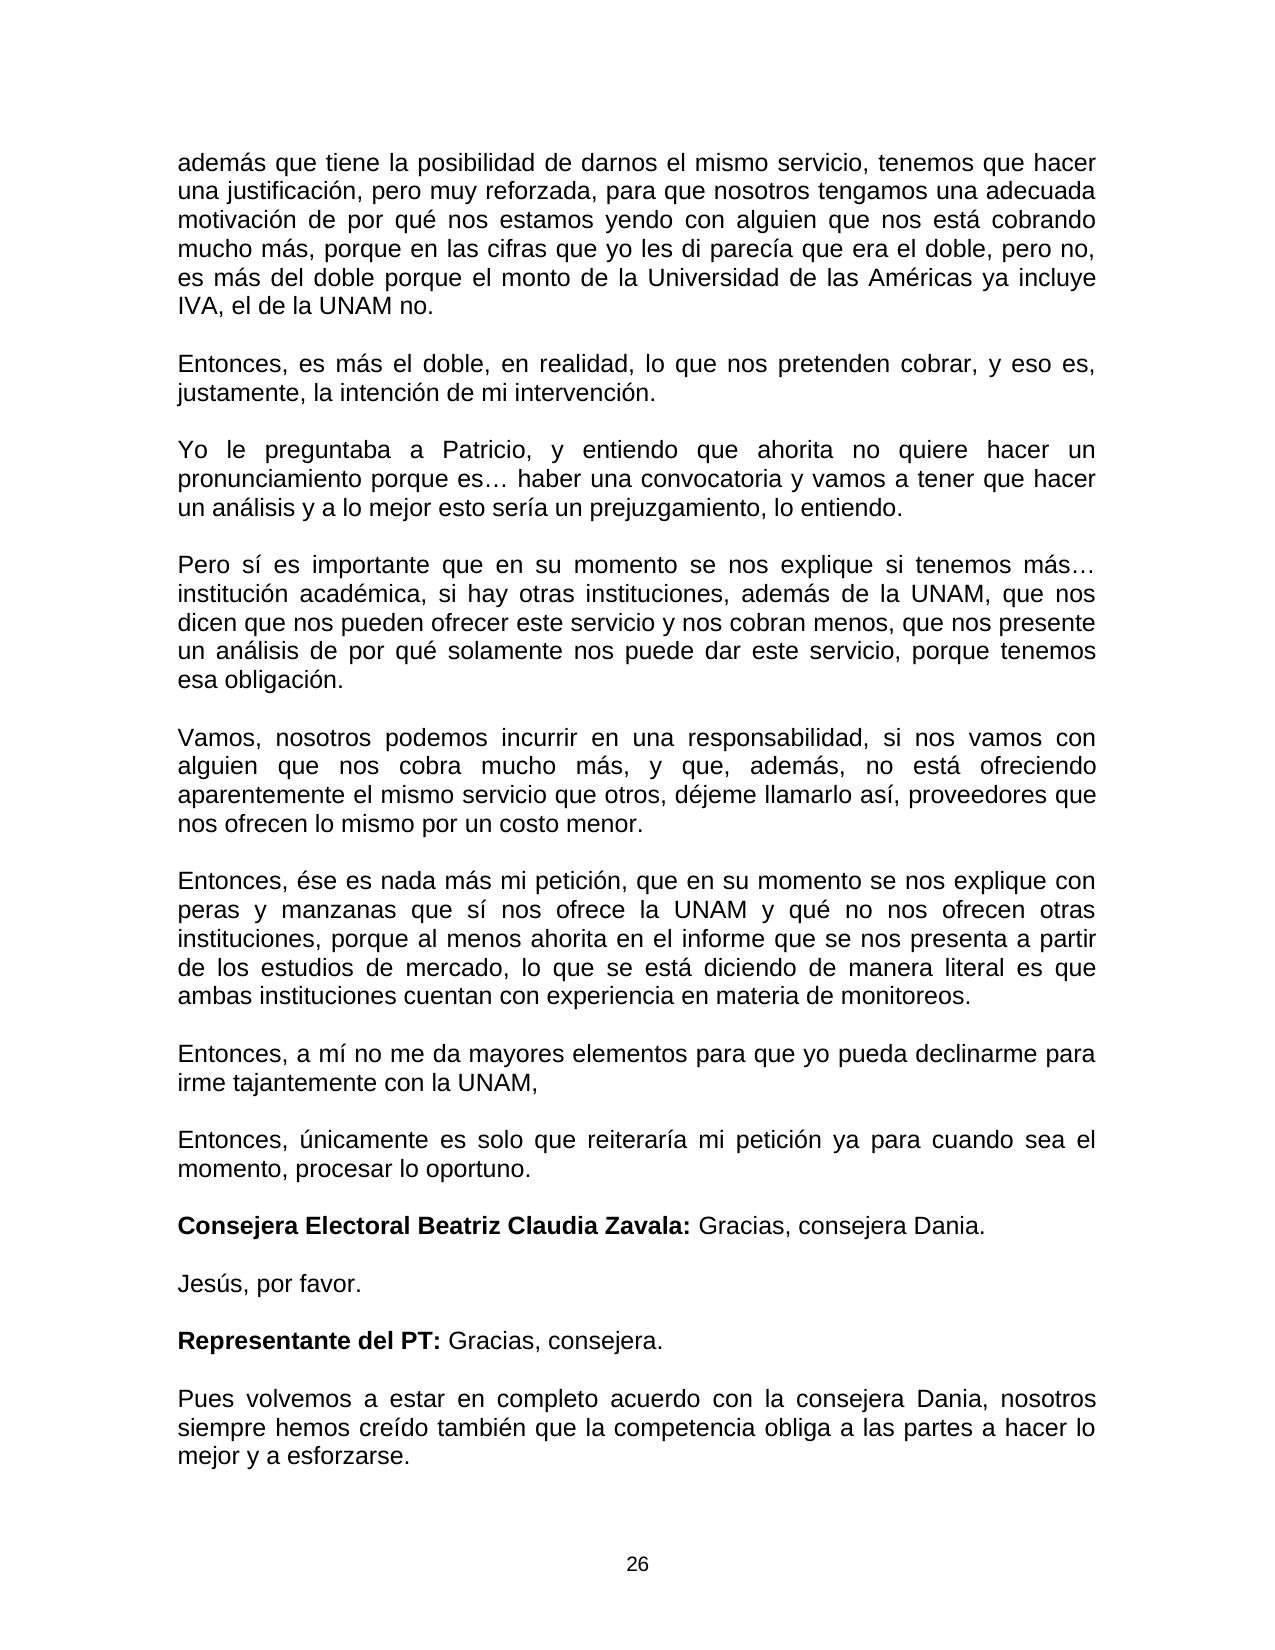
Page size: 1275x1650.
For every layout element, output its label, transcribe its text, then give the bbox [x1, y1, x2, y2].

text Jesús, por favor. [177, 1269, 1098, 1298]
text Pero sí es importante que en su momento se nos explique si tenemos más… institución académica, si hay otras instituciones, además de la UNAM, que nos dicen que nos pueden ofrecer este servicio y nos cobran menos, que nos presente un análisis de por qué solamente nos puede dar este servicio, porque tenemos esa obligación. [177, 550, 1098, 694]
text Entonces, únicamente es solo que reiteraría mi petición ya para cuando sea el momento, procesar lo oportuno. [177, 1125, 1098, 1183]
text Consejera Electoral Beatriz Claudia Zavala: Gracias, consejera Dania. [177, 1211, 1098, 1240]
text Representante del PT: Gracias, consejera. [177, 1326, 1098, 1355]
text Vamos, nosotros podemos incurrir en una responsabilidad, si nos vamos con alguien que nos cobra mucho más, y que, además, no está ofreciendo aparentemente el mismo servicio que otros, déjeme llamarlo así, proveedores que nos ofrecen lo mismo por un costo menor. [177, 723, 1098, 838]
text Entonces, a mí no me da mayores elementos para que yo pueda declinarme para irme tajantemente con la UNAM, [177, 1039, 1098, 1096]
text Entonces, ése es nada más mi petición, que en su momento se nos explique con peras y manzanas que sí nos ofrece la UNAM y qué no nos ofrecen otras instituciones, porque al menos ahorita en el informe que se nos presenta a partir de los estudios de mercado, lo que se está diciendo de manera literal es que ambas instituciones cuentan con experiencia en materia de monitoreos. [177, 866, 1098, 1010]
text Entonces, es más el doble, en realidad, lo que nos pretenden cobrar, y eso es, justamente, la intención de mi intervención. [177, 349, 1098, 406]
text Pues volvemos a estar en completo acuerdo con la consejera Dania, nosotros siempre hemos creído también que la competencia obliga a las partes a hacer lo mejor y a esforzarse. [177, 1384, 1098, 1470]
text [177, 148, 1098, 320]
text Yo le preguntaba a Patricio, y entiendo que ahorita no quiere hacer un pronunciamiento porque es… haber una convocatoria y vamos a tener que hacer un análisis y a lo mejor esto sería un prejuzgamiento, lo entiendo. [177, 435, 1098, 521]
